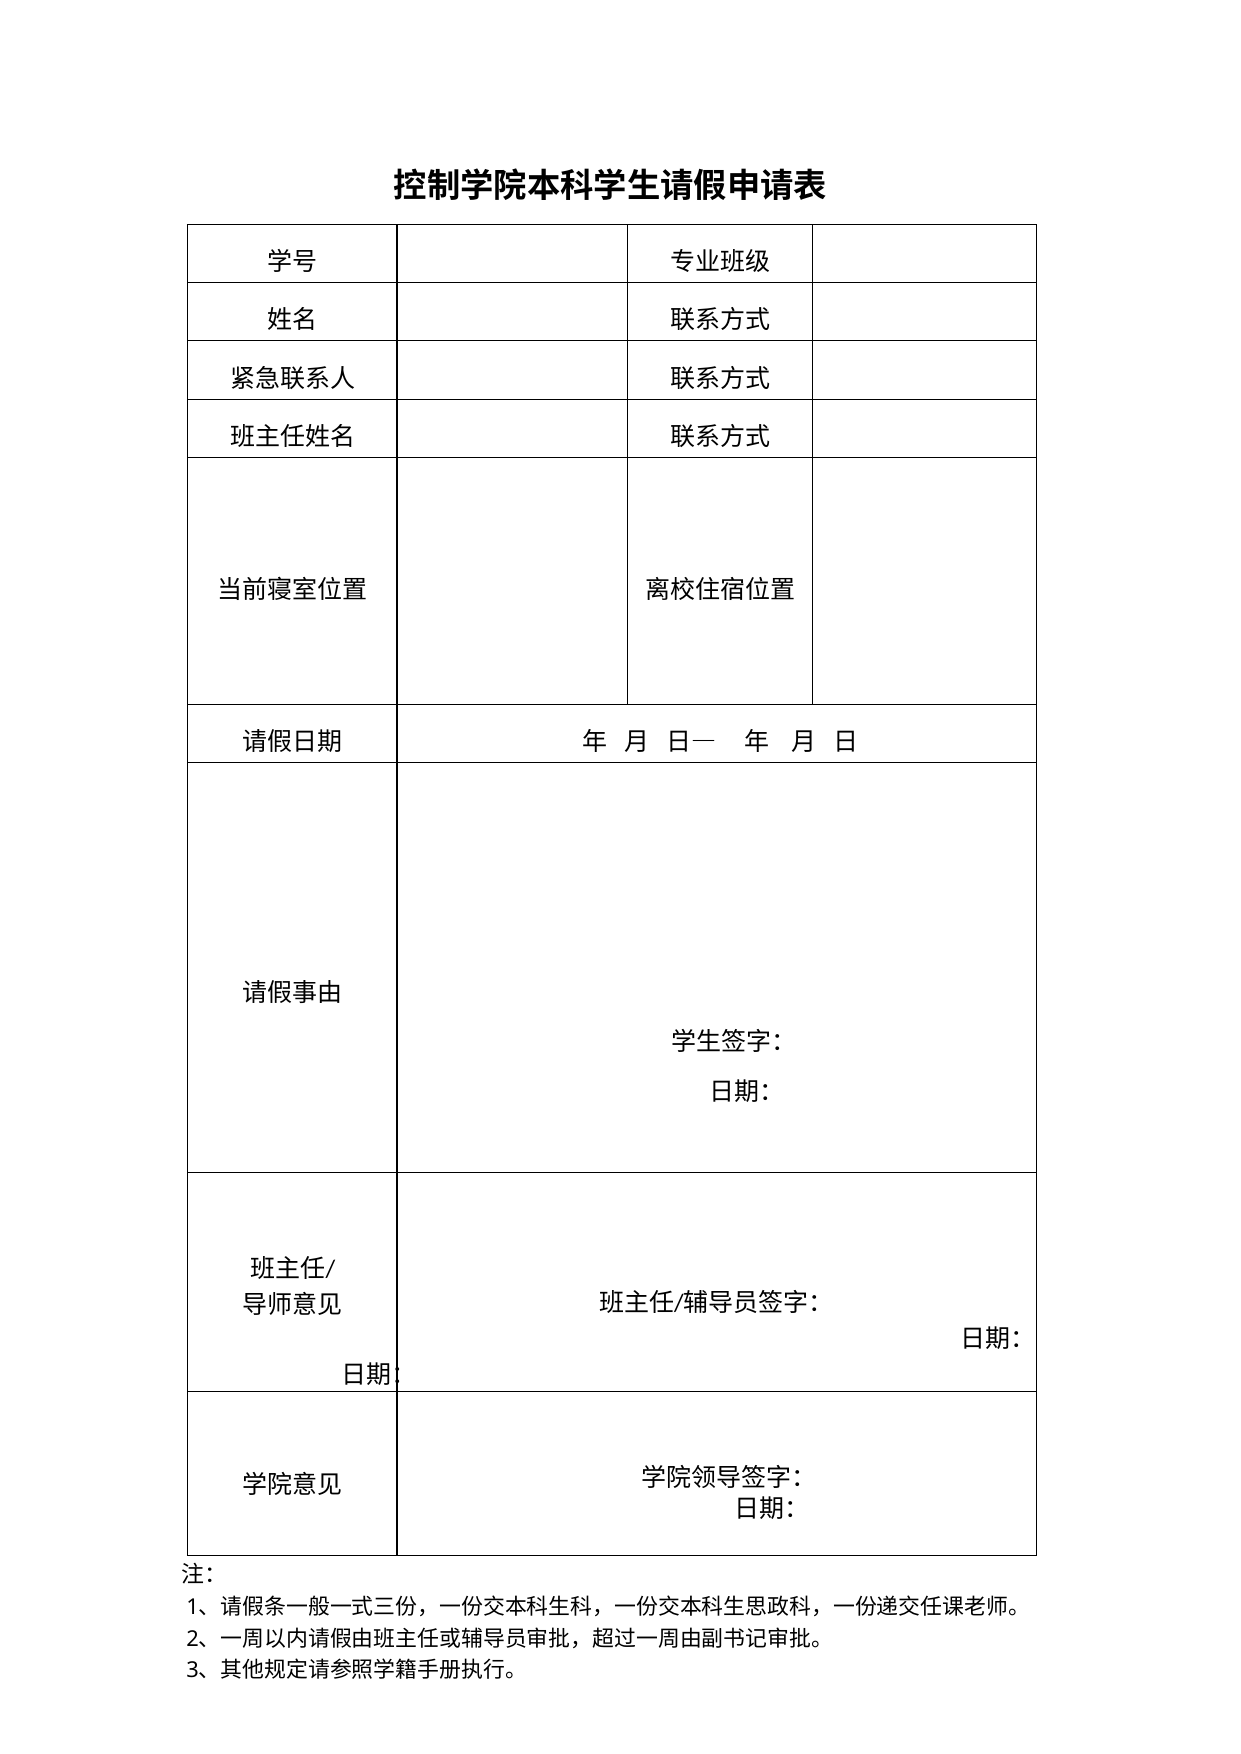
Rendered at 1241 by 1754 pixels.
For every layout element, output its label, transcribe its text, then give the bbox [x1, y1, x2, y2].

table_cell 离校住宿位置 [628, 458, 812, 704]
table_cell [398, 283, 627, 340]
table_cell 班主任姓名 [188, 400, 396, 457]
table_cell 请假事由 [188, 763, 396, 1172]
table_cell 请假日期 [188, 705, 396, 762]
table_cell 联系方式 [628, 283, 812, 340]
table_cell 班主任/ 导师意见 [188, 1173, 396, 1391]
table_header [813, 225, 1036, 282]
table_cell [813, 400, 1036, 457]
list 请假条一般一式三份，一份交本科生科，一份交本科生思政科，一份递交任课老师。 [186, 1589, 1067, 1621]
table_cell [398, 458, 627, 704]
table_header [398, 225, 627, 282]
table_cell 学生签字： 日期： [398, 763, 1036, 1172]
text 控制学院本科学生请假申请表 [175, 159, 1045, 207]
table_cell [398, 341, 627, 399]
table_cell 紧急联系人 [188, 341, 396, 399]
text 注： [175, 1556, 1067, 1589]
table_cell 姓名 [188, 283, 396, 340]
table_cell [813, 458, 1036, 704]
list 一周以内请假由班主任或辅导员审批，超过一周由副书记审批。 [186, 1621, 1067, 1652]
table_header 学号 [188, 225, 396, 282]
table_cell 联系方式 [628, 400, 812, 457]
table_cell 年 月 日— 年 月 日 [398, 705, 1036, 762]
list 其他规定请参照学籍手册执行。 [186, 1652, 1067, 1684]
table_cell 学院意见 [188, 1392, 396, 1554]
table_cell 班主任/辅导员签字： 日期： 日期： [398, 1173, 1036, 1391]
table_cell 联系方式 [628, 341, 812, 399]
table_cell [398, 400, 627, 457]
table_cell [813, 283, 1036, 340]
table_cell [813, 341, 1036, 399]
table_header 专业班级 [628, 225, 812, 282]
table_cell 学院领导签字： 日期： [398, 1392, 1036, 1554]
table_cell 当前寝室位置 [188, 458, 396, 704]
